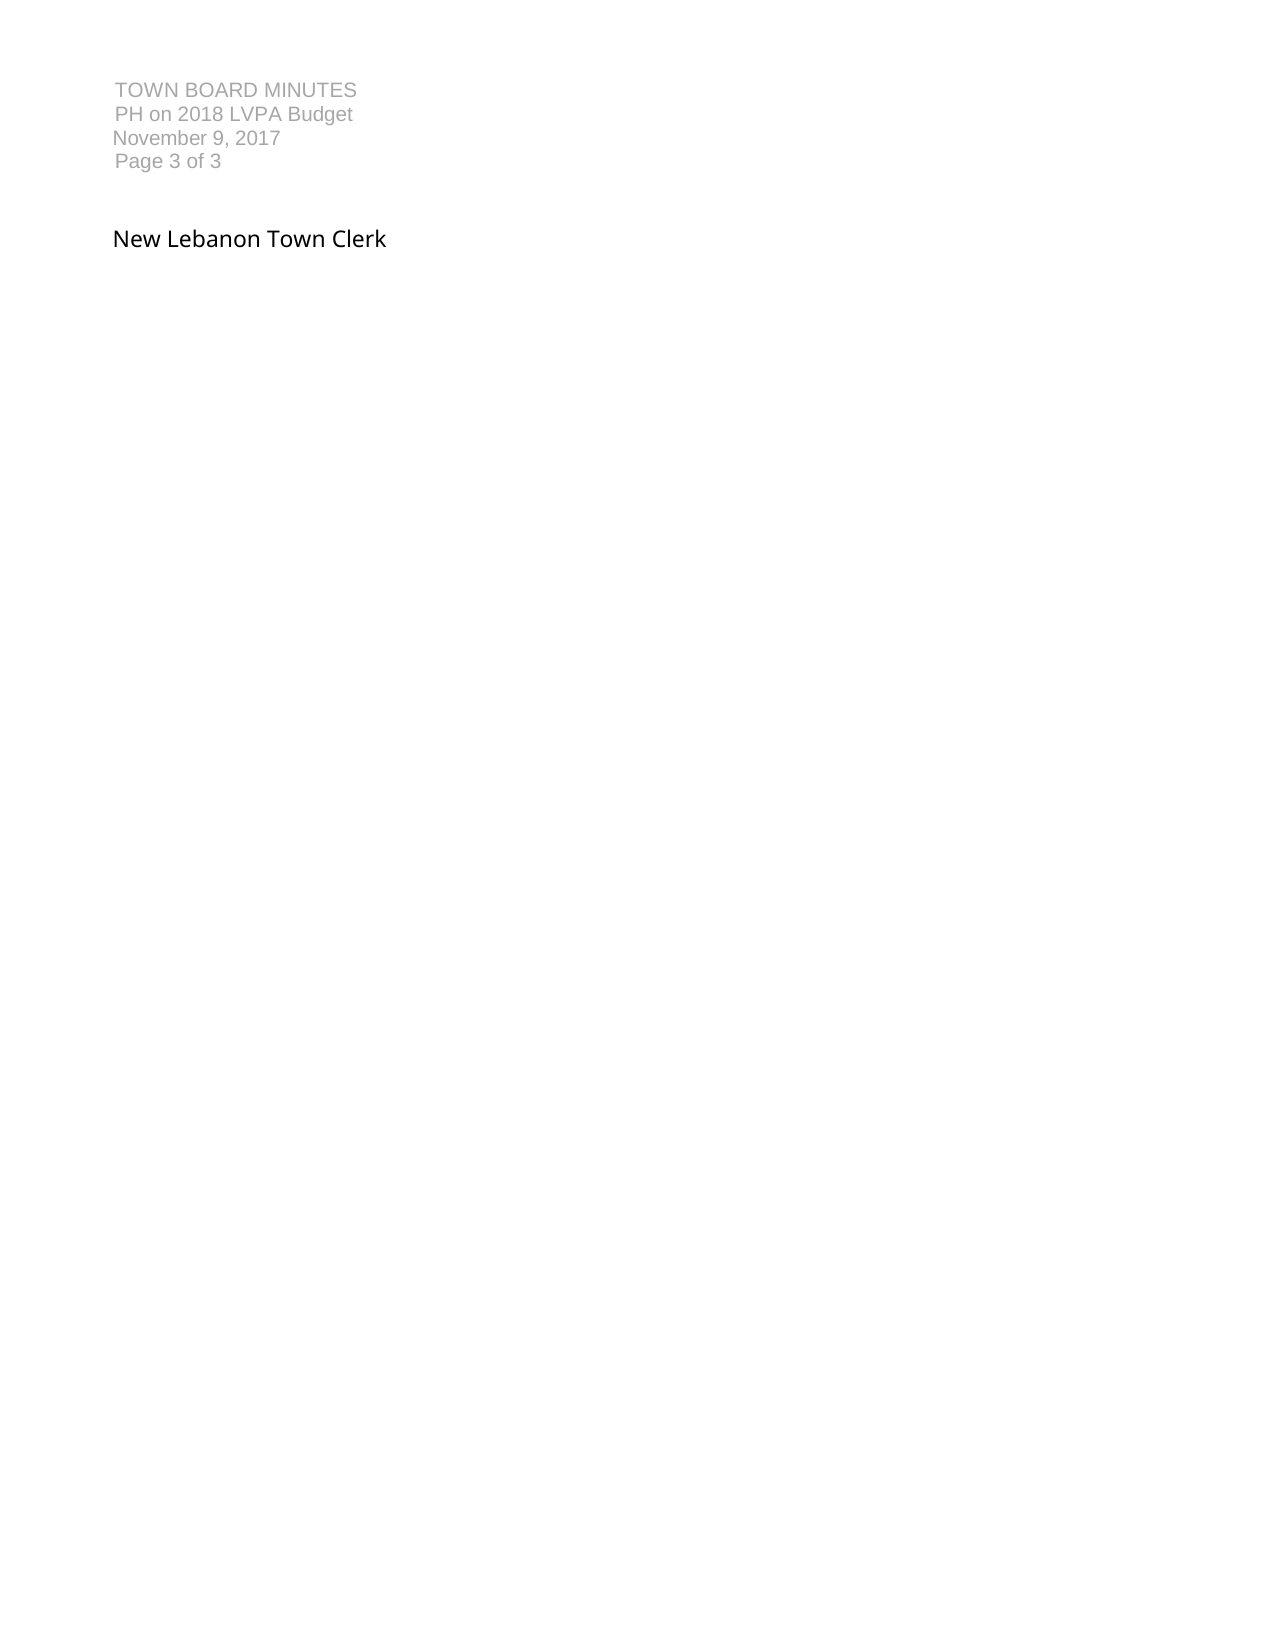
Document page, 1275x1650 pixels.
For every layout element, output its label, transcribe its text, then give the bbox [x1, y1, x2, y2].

text New Town Clerk [112, 223, 1162, 254]
